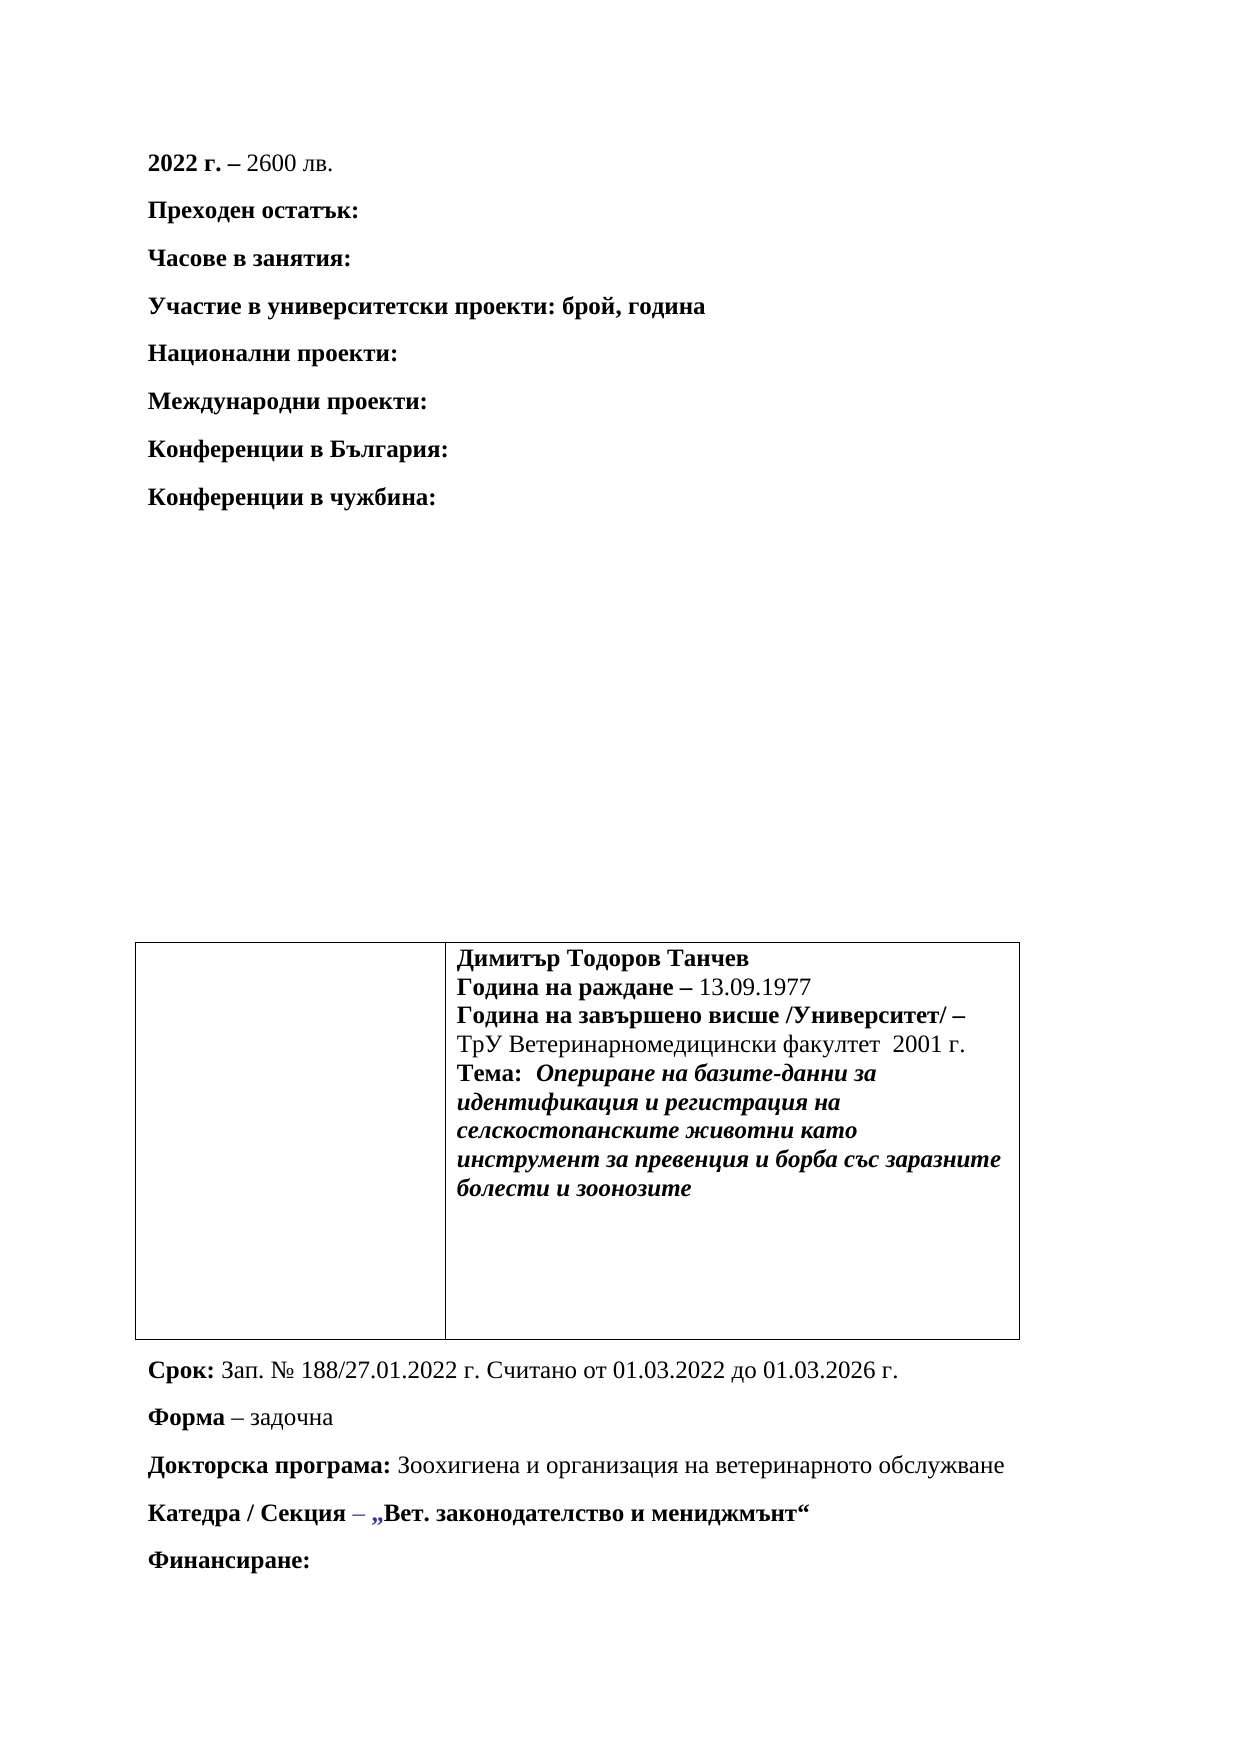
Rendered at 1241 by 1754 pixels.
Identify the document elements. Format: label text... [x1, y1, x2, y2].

text Международни проекти: [148, 386, 1093, 415]
text Часове в занятия: [148, 243, 1093, 272]
table_header Димитър Тодоров Танчев Година на раждане – 13.09.1977 Година на завършено висше /Университет/ – ТрУ Ветеринарномедицински факултет 2001 г. Тема: Опериране на базите-данни за идентификация и регистрация на селскостопанските животни като инструмент за превенция и борба със заразните болести и зоонозите [446, 943, 1019, 1339]
text Финансиране: [148, 1546, 1093, 1574]
text 2022 г. – 2600 лв. [148, 148, 1093, 176]
text Срок: Зап. № 188/27.01.2022 г. Считано от 01.03.2022 до 01.03.2026 г. [148, 971, 1093, 1383]
text Конференции в чужбина: [148, 482, 1093, 510]
text Участие в университетски проекти: брой, година [148, 291, 1093, 319]
text Форма – задочна [148, 1402, 1093, 1431]
text Конференции в България: [148, 434, 1093, 463]
text Докторска програма: Зоохигиена и организация на ветеринарното обслужване [148, 1450, 1093, 1479]
text Катедра / Секция – „Вет. законодателство и мениджмънт“ [148, 1498, 1093, 1527]
text Национални проекти: [148, 338, 1093, 367]
table_header [136, 943, 445, 1339]
text Преходен остатък: [148, 195, 1093, 224]
